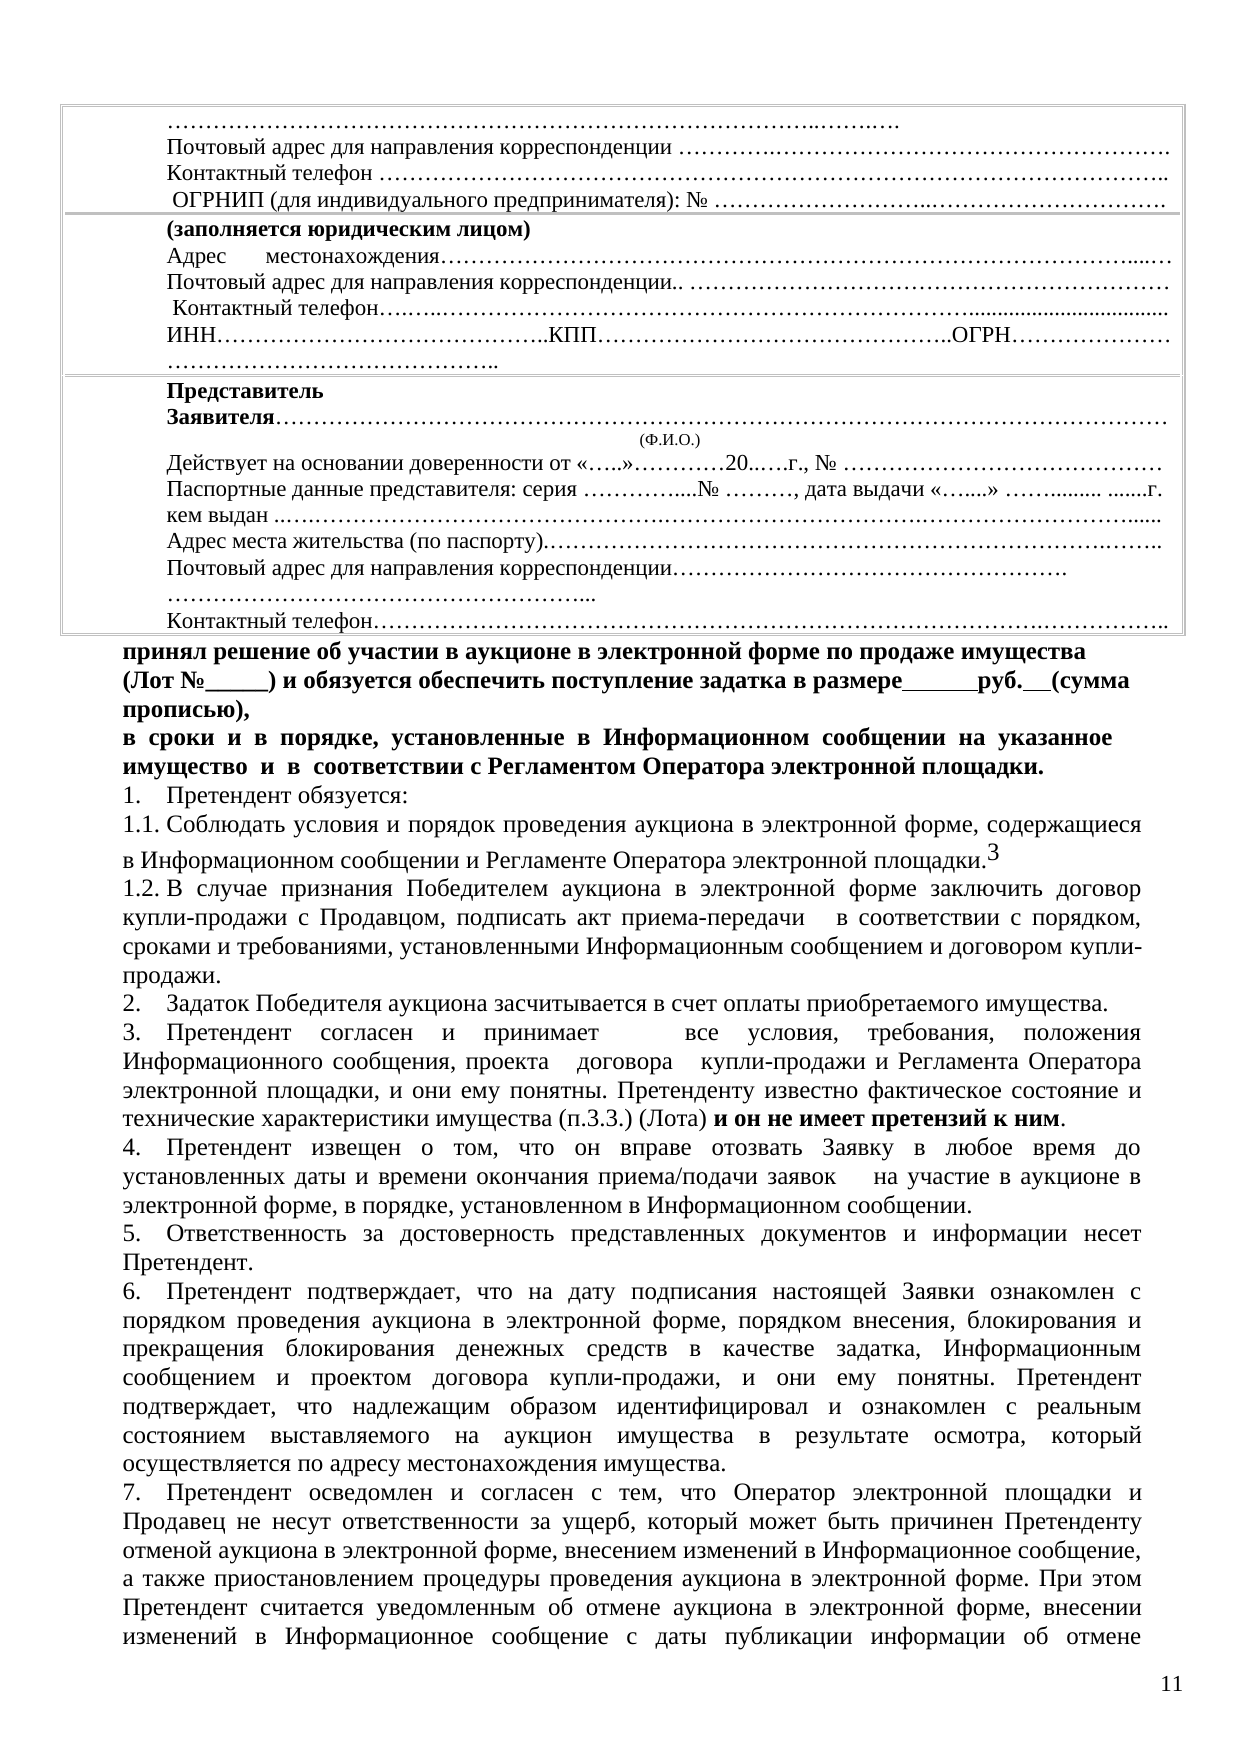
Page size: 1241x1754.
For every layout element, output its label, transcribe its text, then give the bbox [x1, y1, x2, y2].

list Претендент обязуется: [122, 780, 1142, 809]
list В случае признания Победителем аукциона в электронной форме заключить договор купли-продажи с Продавцом, подписать акт приема-передачи в соответствии с порядком, сроками и требованиями, установленными Информационным сообщением и договором купли-продажи. [122, 873, 1142, 988]
text в сроки и в порядке, установленные в Информационном сообщении на указанное имущество и в соответствии с Регламентом Оператора электронной площадки. [122, 722, 1142, 780]
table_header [63, 107, 1182, 212]
table_cell Представитель Заявителя……………………………………………………………………………………………………… (Ф.И.О.) Действует на основании доверенности от «…..»…………20..….г., № …………………………………… Паспортные данные представителя: серия …………....№ ………, дата выдачи «…....» ……......... .......г. кем выдан ..….……………………………………….…………………………….………………………...... Адрес места жительства (по паспорту).……………………………………………………………….…….. Почтовый адрес для направления корреспонденции…………………………………………….………………………………………………... Контактный телефон…………………………………………………………………………….…………….. [63, 374, 1182, 633]
text принял решение об участии в аукционе в электронной форме по продаже имущества (Лот №_____) и обязуется обеспечить поступление задатка в размере руб. (сумма прописью), [122, 636, 1142, 722]
list Претендент согласен и принимает все условия, требования, положения Информационного сообщения, проекта договора купли-продажи и Регламента Оператора электронной площадки, и они ему понятны. Претенденту известно фактическое состояние и технические характеристики имущества (п.3.3.) (Лота) и он не имеет претензий к ним. [122, 1017, 1142, 1132]
list Задаток Победителя аукциона засчитывается в счет оплаты приобретаемого имущества. [122, 988, 1142, 1017]
list Ответственность за достоверность представленных документов и информации несет Претендент. [122, 1218, 1142, 1276]
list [122, 1477, 1142, 1650]
list Претендент извещен о том, что он вправе отозвать Заявку в любое время до установленных даты и времени окончания приема/подачи заявок на участие в аукционе в электронной форме, в порядке, установленном в Информационном сообщении. [122, 1132, 1142, 1218]
list Соблюдать условия и порядок проведения аукциона в электронной форме, содержащиеся в Информационном сообщении и Регламенте Оператора электронной площадки.3 [122, 809, 1142, 873]
list Претендент подтверждает, что на дату подписания настоящей Заявки ознакомлен с порядком проведения аукциона в электронной форме, порядком внесения, блокирования и прекращения блокирования денежных средств в качестве задатка, Информационным сообщением и проектом договора купли-продажи, и они ему понятны. Претендент подтверждает, что надлежащим образом идентифицировал и ознакомлен с реальным состоянием выставляемого на аукцион имущества в результате осмотра, который осуществляется по адресу местонахождения имущества. [122, 1276, 1142, 1477]
table_cell (заполняется юридическим лицом) Адрес местонахождения………………………………………………………………………………....… Почтовый адрес для направления корреспонденции.. ……………………………………………………… Контактный телефон….…..……………………………………………………………................................... ИНН……………………………………..КПП………………………………………..ОГРН……………………………………………………….. [63, 212, 1182, 373]
